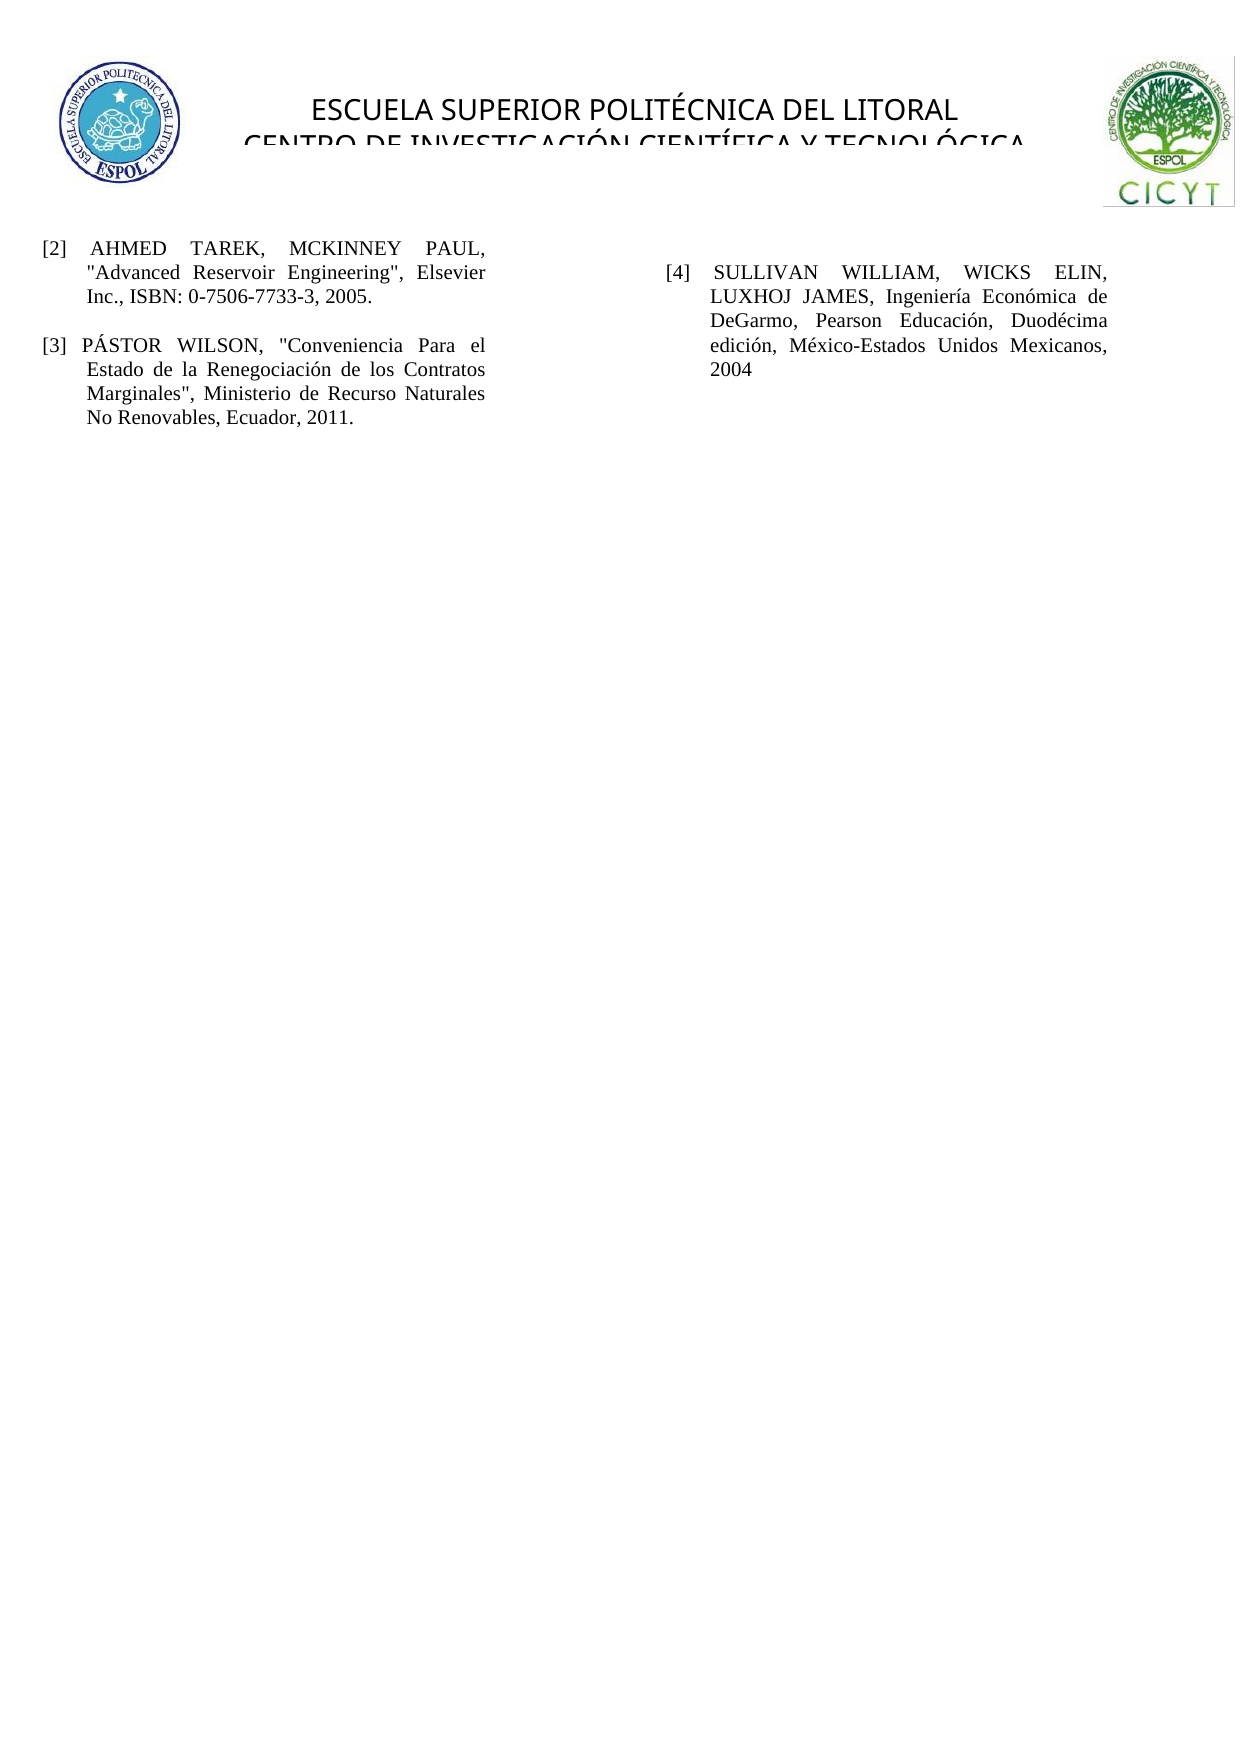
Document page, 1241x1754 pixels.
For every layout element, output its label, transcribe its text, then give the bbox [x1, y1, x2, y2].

text [4] SULLIVAN WILLIAM, WICKS ELIN, LUXHOJ JAMES, Ingeniería Económica de DeGarmo, Pearson Educación, Duodécima edición, México-Estados Unidos Mexicanos, 2004 [666, 260, 1108, 381]
picture [53, 56, 186, 188]
text [2] AHMED TAREK, MCKINNEY PAUL, "Advanced Reservoir Engineering", Elsevier Inc., ISBN: 0-7506-7733-3, 2005. [42, 236, 486, 308]
picture [1103, 56, 1235, 207]
text [3] PÁSTOR WILSON, "Conveniencia Para el Estado de la Renegociación de los Contratos Marginales", Ministerio de Recurso Naturales No Renovables, Ecuador, 2011. [42, 332, 486, 429]
